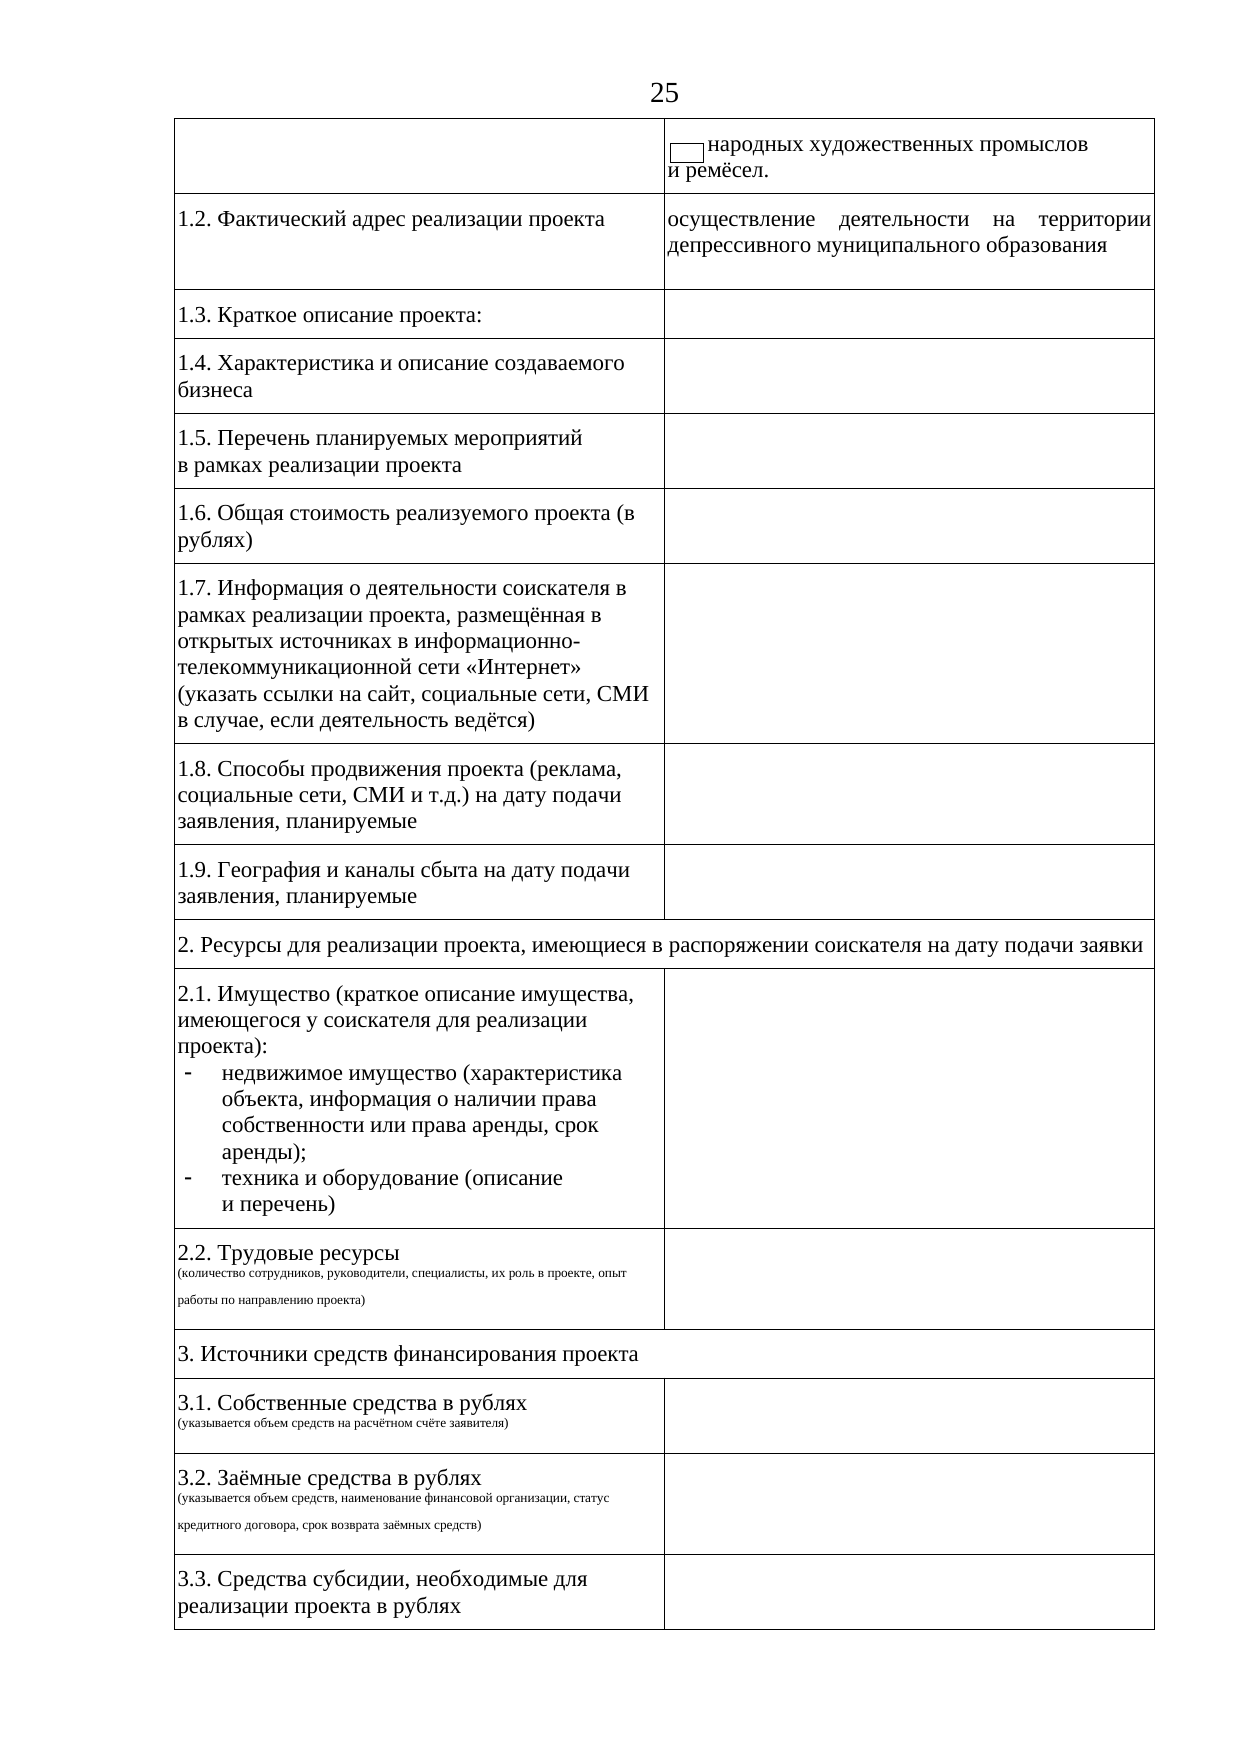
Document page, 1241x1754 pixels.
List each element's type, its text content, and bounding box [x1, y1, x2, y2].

table_cell 3.3. Средства субсидии, необходимые для реализации проекта в рублях [175, 1555, 664, 1629]
table_cell 1.5. Перечень планируемых мероприятий в рамках реализации проекта [175, 414, 664, 488]
table_cell [665, 1555, 1154, 1629]
table_cell [665, 414, 1154, 488]
table_cell 2.1. Имущество (краткое описание имущества, имеющегося у соискателя для реализации проекта): недвижимое имущество (характеристика объекта, информация о наличии права собственности или права аренды, срок аренды); техника и оборудование (описание и перечень) [175, 969, 664, 1227]
table_cell [665, 1379, 1154, 1452]
table_cell [665, 290, 1154, 338]
table_cell 1.2. Фактический адрес реализации проекта [175, 194, 664, 289]
table_cell 1.8. Способы продвижения проекта (реклама, социальные сети, СМИ и т.д.) на дату подачи заявления, планируемые [175, 744, 664, 844]
table_cell [665, 564, 1154, 743]
table_cell 1.9. География и каналы сбыта на дату подачи заявления, планируемые [175, 845, 664, 919]
table_cell 2.2. Трудовые ресурсы (количество сотрудников, руководители, специалисты, их роль в проекте, опыт работы по направлению проекта) [175, 1229, 664, 1329]
table_cell осуществление деятельности на территории депрессивного муниципального образования [665, 194, 1154, 289]
table_cell 3.2. Заёмные средства в рублях (указывается объем средств, наименование финансовой организации, статус кредитного договора, срок возврата заёмных средств) [175, 1454, 664, 1554]
table_cell [665, 339, 1154, 413]
table_cell [665, 744, 1154, 844]
table_cell 3.1. Собственные средства в рублях (указывается объем средств на расчётном счёте заявителя) [175, 1379, 664, 1452]
table_cell 3. Источники средств финансирования проекта [175, 1330, 1154, 1377]
table_cell [665, 969, 1154, 1227]
table_cell 2. Ресурсы для реализации проекта, имеющиеся в распоряжении соискателя на дату подачи заявки [175, 920, 1154, 968]
table_cell [665, 489, 1154, 563]
table_cell [665, 845, 1154, 919]
table_cell 1.6. Общая стоимость реализуемого проекта (в рублях) [175, 489, 664, 563]
table_cell [665, 1229, 1154, 1329]
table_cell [175, 119, 664, 193]
table_cell 1.7. Информация о деятельности соискателя в рамках реализации проекта, размещённая в открытых источниках в информационно-телекоммуникационной сети «Интернет» (указать ссылки на сайт, социальные сети, СМИ в случае, если деятельность ведётся) [175, 564, 664, 743]
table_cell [665, 119, 1154, 193]
table_cell 1.3. Краткое описание проекта: [175, 290, 664, 338]
table_cell [665, 1454, 1154, 1554]
table_cell 1.4. Характеристика и описание создаваемого бизнеса [175, 339, 664, 413]
